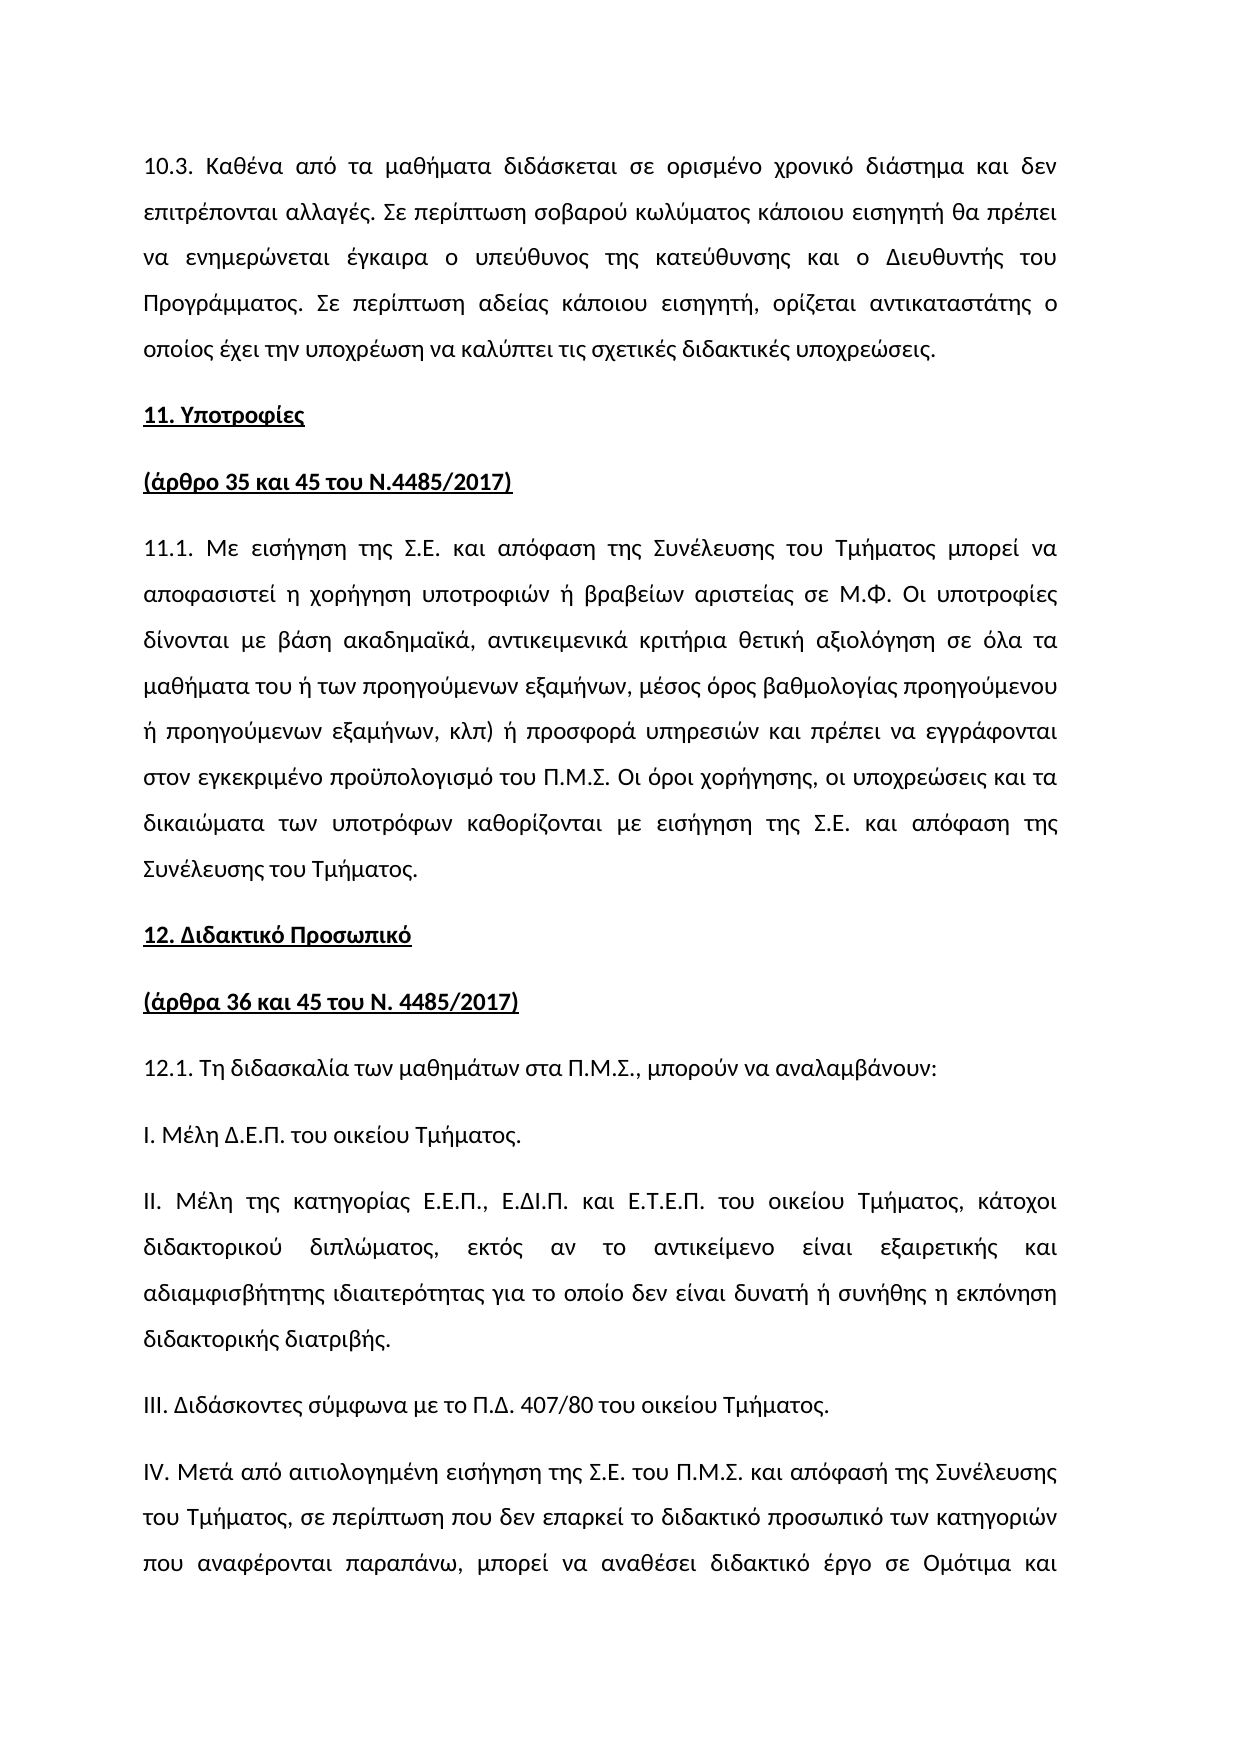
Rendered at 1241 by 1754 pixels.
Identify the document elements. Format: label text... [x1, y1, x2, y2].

text II. Μέλη της κατηγορίας Ε.Ε.Π., Ε.ΔΙ.Π. και Ε.Τ.Ε.Π. του οικείου Τμήματος, κάτοχοι διδακτορικού διπλώματος, εκτός αν το αντικείμενο είναι εξαιρετικής και αδιαμφισβήτητης ιδιαιτερότητας για το οποίο δεν είναι δυνατή ή συνήθης η εκπόνηση διδακτορικής διατριβής. [143, 1186, 1059, 1353]
text (άρθρο 35 και 45 του Ν.4485/2017) [143, 466, 1059, 497]
text 10.3. Καθένα από τα μαθήματα διδάσκεται σε ορισμένο χρονικό διάστημα και δεν επιτρέπονται αλλαγές. Σε περίπτωση σοβαρού κωλύματος κάποιου εισηγητή θα πρέπει να ενημερώνεται έγκαιρα ο υπεύθυνος της κατεύθυνσης και ο Διευθυντής του Προγράμματος. Σε περίπτωση αδείας κάποιου εισηγητή, ορίζεται αντικαταστάτης ο οποίος έχει την υποχρέωση να καλύπτει τις σχετικές διδακτικές υποχρεώσεις. [143, 150, 1059, 363]
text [143, 1456, 1059, 1578]
text 12. Διδακτικό Προσωπικό [143, 919, 1059, 950]
text (άρθρα 36 και 45 του Ν. 4485/2017) [143, 986, 1059, 1016]
text 12.1. Τη διδασκαλία των μαθημάτων στα Π.Μ.Σ., μπορούν να αναλαμβάνουν: [143, 1052, 1059, 1083]
text III. Διδάσκοντες σύμφωνα με το Π.Δ. 407/80 του οικείου Τμήματος. [143, 1389, 1059, 1420]
text I. Μέλη Δ.Ε.Π. του οικείου Τμήματος. [143, 1119, 1059, 1149]
text 11.1. Με εισήγηση της Σ.Ε. και απόφαση της Συνέλευσης του Τμήματος μπορεί να αποφασιστεί η χορήγηση υποτροφιών ή βραβείων αριστείας σε Μ.Φ. Οι υποτροφίες δίνονται με βάση ακαδημαϊκά, αντικειμενικά κριτήρια θετική αξιολόγηση σε όλα τα μαθήματα του ή των προηγούμενων εξαμήνων, μέσος όρος βαθμολογίας προηγούμενου ή προηγούμενων εξαμήνων, κλπ) ή προσφορά υπηρεσιών και πρέπει να εγγράφονται στον εγκεκριμένο προϋπολογισμό του Π.Μ.Σ. Οι όροι χορήγησης, οι υποχρεώσεις και τα δικαιώματα των υποτρόφων καθορίζονται με εισήγηση της Σ.Ε. και απόφαση της Συνέλευσης του Τμήματος. [143, 533, 1059, 883]
text 11. Υποτροφίες [143, 399, 1059, 430]
